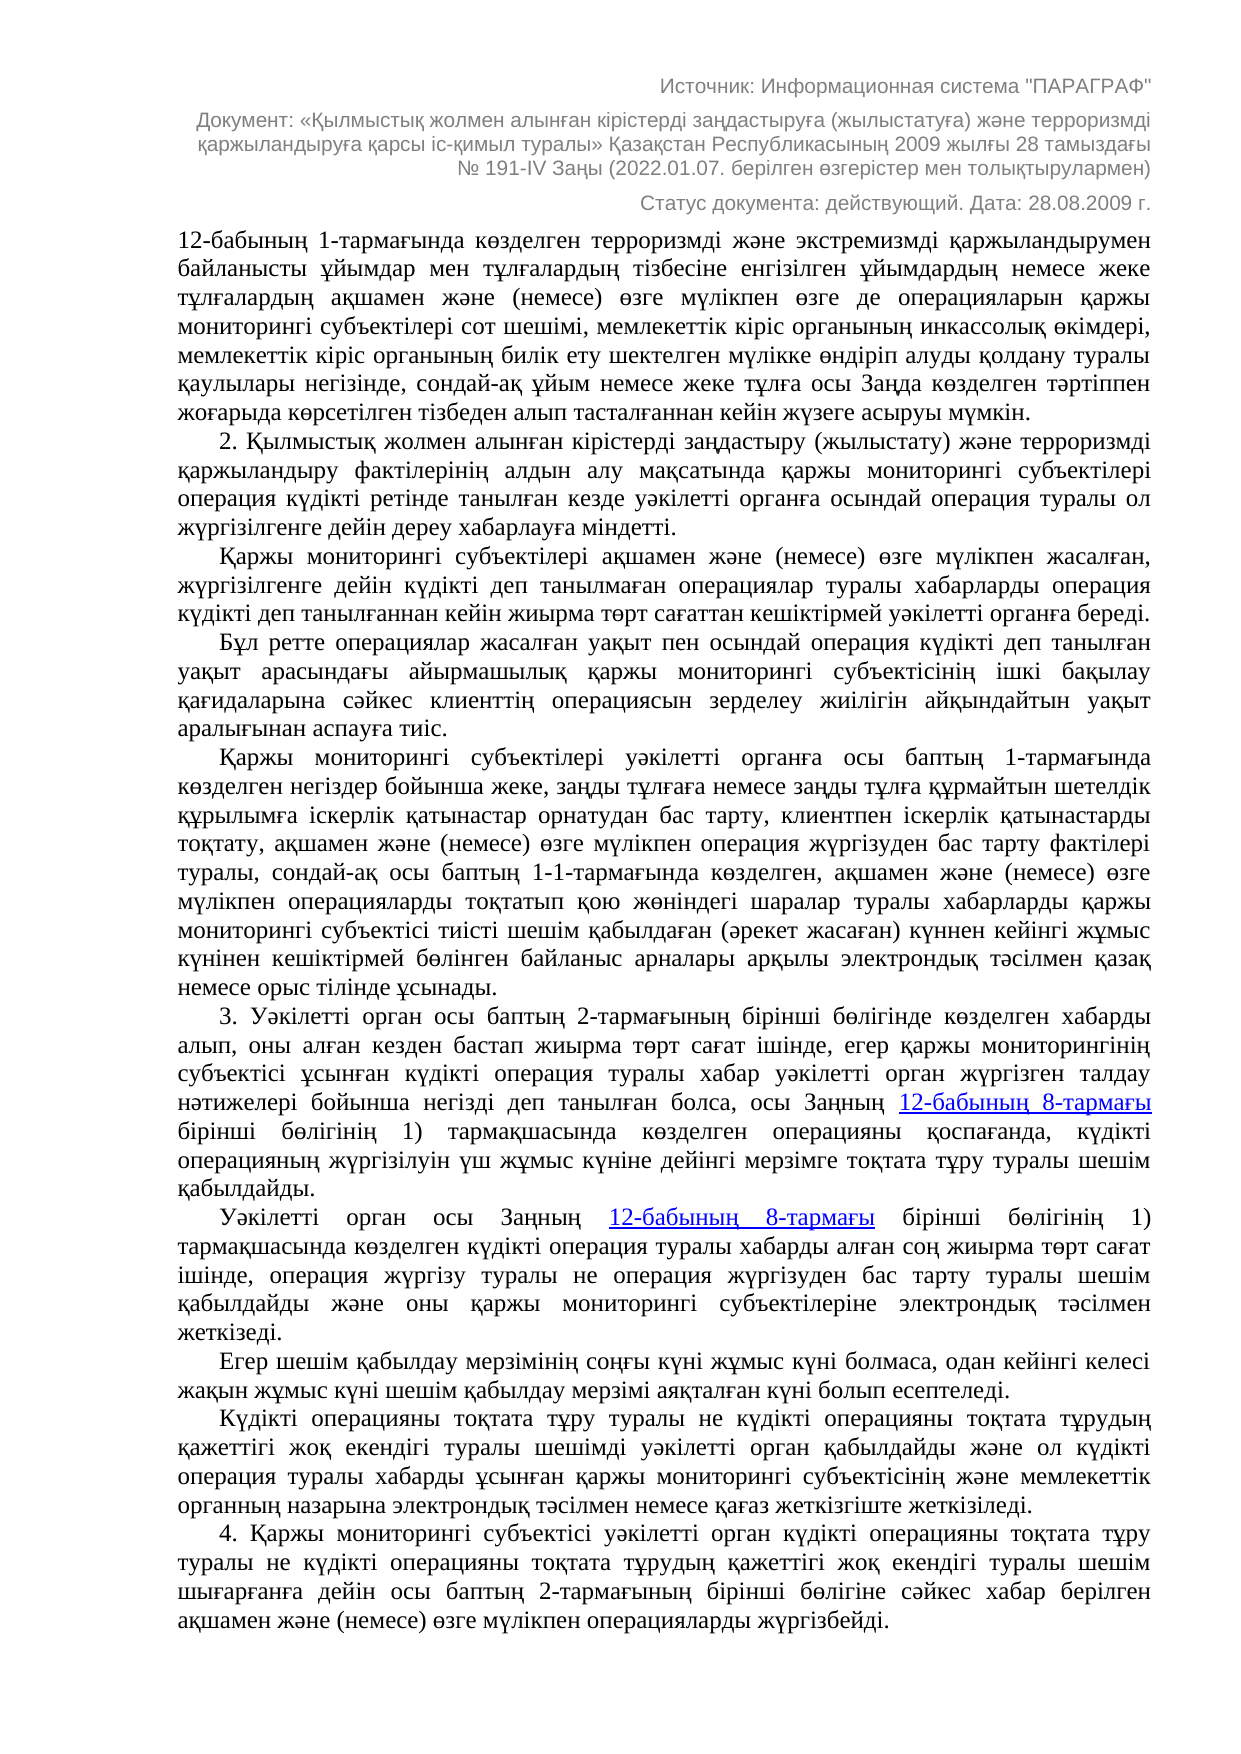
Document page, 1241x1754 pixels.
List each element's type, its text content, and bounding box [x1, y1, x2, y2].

text Бұл ретте операциялар жасалған уақыт пен осындай операция күдікті деп танылған уақыт арасындағы айырмашылық қаржы мониторингі субъектісінің ішкі бақылау қағидаларына сәйкес клиенттің операциясын зерделеу жиілігін айқындайтын уақыт аралығынан аспауға тиіс. [177, 627, 1152, 742]
text 4. Қаржы мониторингі субъектісі уәкілетті орган күдікті операцияны тоқтата тұру туралы не күдікті операцияны тоқтата тұрудың қажеттігі жоқ екендігі туралы шешім шығарғанға дейін осы баптың 2-тармағының бірінші бөлігіне сәйкес хабар берілген ақшамен және (немесе) өзге мүлікпен операцияларды жүргізбейді. [177, 1518, 1152, 1633]
text Егер шешім қабылдау мерзімінің соңғы күні жұмыс күні болмаса, одан кейінгі келесі жақын жұмыс күні шешім қабылдау мерзімі аяқталған күні болып есептеледі. [177, 1346, 1152, 1403]
text Қаржы мониторингі субъектілері уәкілетті органға осы баптың 1-тармағында көзделген негіздер бойынша жеке, заңды тұлғаға немесе заңды тұлға құрмайтын шетелдік құрылымға іскерлік қатынастар орнатудан бас тарту, клиентпен іскерлік қатынастарды тоқтату, ақшамен және (немесе) өзге мүлікпен операция жүргізуден бас тарту фактілері туралы, сондай-ақ осы баптың 1-1-тармағында көзделген, ақшамен және (немесе) өзге мүлікпен операцияларды тоқтатып қою жөніндегі шаралар туралы хабарларды қаржы мониторингі субъектісі тиісті шешім қабылдаған (әрекет жасаған) күннен кейінгі жұмыс күнінен кешіктірмей бөлінген байланыс арналары арқылы электрондық тәсілмен қазақ немесе орыс тілінде ұсынады. [177, 742, 1152, 1001]
text 2. Қылмыстық жолмен алынған кірістерді заңдастыру (жылыстату) және терроризмді қаржыландыру фактілерінің алдын алу мақсатында қаржы мониторингі субъектілері операция күдікті ретінде танылған кезде уәкілетті органға осындай операция туралы ол жүргізілгенге дейін дереу хабарлауға міндетті. [177, 426, 1152, 541]
text Қаржы мониторингі субъектілері ақшамен және (немесе) өзге мүлікпен жасалған, жүргізілгенге дейін күдікті деп танылмаған операциялар туралы хабарларды операция күдікті деп танылғаннан кейін жиырма төрт сағаттан кешіктірмей уәкілетті органға береді. [177, 541, 1152, 627]
text 3. Уәкілетті орган осы баптың 2-тармағының бірінші бөлігінде көзделген хабарды алып, оны алған кезден бастап жиырма төрт сағат ішінде, егер қаржы мониторингінің субъектісі ұсынған күдікті операция туралы хабар уәкілетті орган жүргізген талдау нәтижелері бойынша негізді деп танылған болса, осы Заңның 12-бабының 8-тармағы бірінші бөлігінің 1) тармақшасында көзделген операцияны қоспағанда, күдікті операцияның жүргізілуін үш жұмыс күніне дейінгі мерзімге тоқтата тұру туралы шешім қабылдайды. [177, 1001, 1152, 1202]
text Күдікті операцияны тоқтата тұру туралы не күдікті операцияны тоқтата тұрудың қажеттігі жоқ екендігі туралы шешімді уәкілетті орган қабылдайды және ол күдікті операция туралы хабарды ұсынған қаржы мониторингі субъектісінің және мемлекеттік органның назарына электрондық тәсілмен немесе қағаз жеткізгіште жеткізіледі. [177, 1403, 1152, 1518]
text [177, 225, 1152, 426]
text Уәкілетті орган осы Заңның 12-бабының 8-тармағы бірінші бөлігінің 1) тармақшасында көзделген күдікті операция туралы хабарды алған соң жиырма төрт сағат ішінде, операция жүргізу туралы не операция жүргізуден бас тарту туралы шешім қабылдайды және оны қаржы мониторингі субъектілеріне электрондық тәсілмен жеткізеді. [177, 1202, 1152, 1346]
